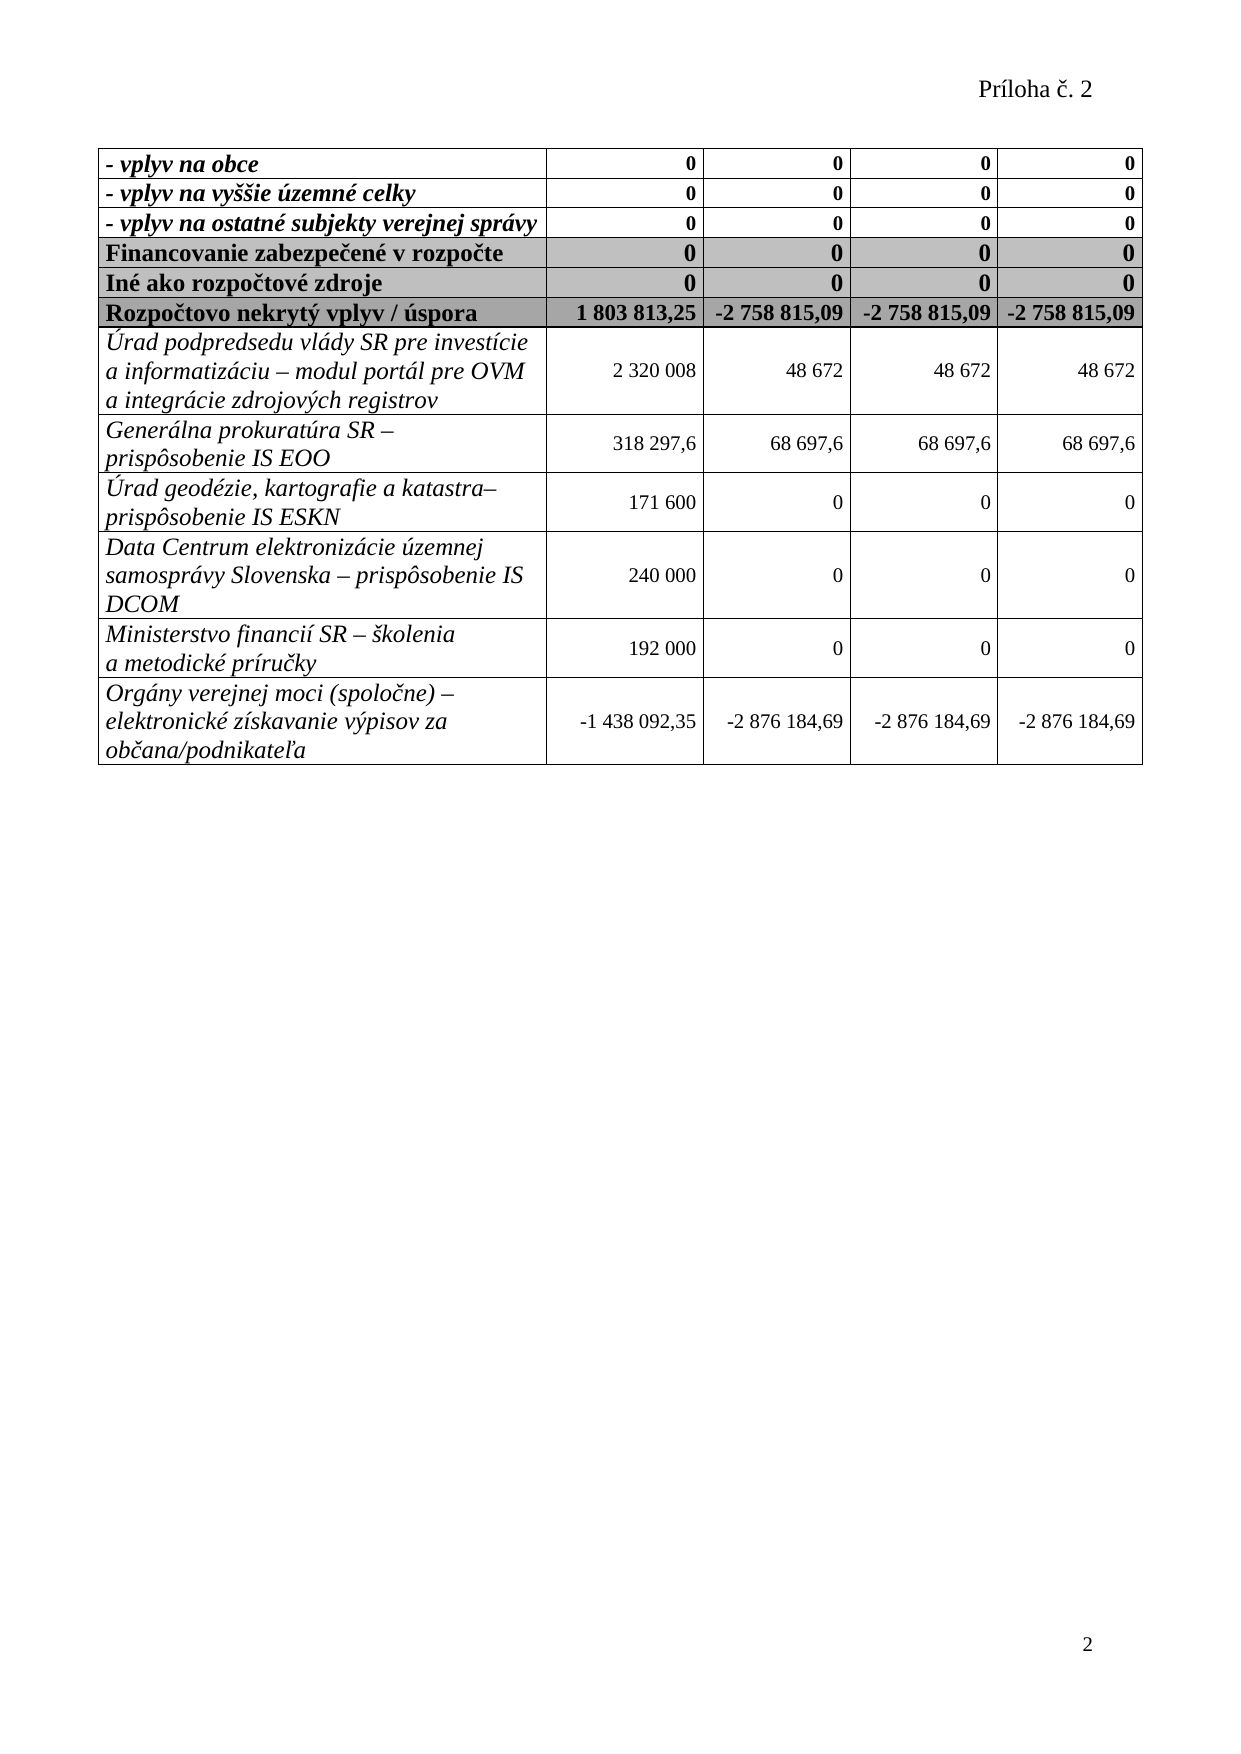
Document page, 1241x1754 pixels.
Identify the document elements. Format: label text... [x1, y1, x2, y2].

table_cell 48 672 [998, 328, 1142, 414]
table_cell 0 [998, 619, 1142, 677]
table_cell 68 697,6 [704, 415, 850, 472]
table_cell -2 876 184,69 [851, 678, 997, 764]
table_cell 0 [704, 268, 850, 297]
table_cell 0 [998, 149, 1142, 177]
table_cell Úrad podpredsedu vlády SR pre investície a informatizáciu – modul portál pre OVM a integrácie zdrojových registrov [99, 328, 546, 414]
table_cell -2 758 815,09 [851, 298, 997, 326]
table_cell 0 [851, 473, 997, 531]
table_cell 0 [704, 532, 850, 618]
table_cell 0 [851, 238, 997, 267]
table_cell -1 438 092,35 [547, 678, 703, 764]
table_cell Úrad geodézie, kartografie a katastra– prispôsobenie IS ESKN [99, 473, 546, 531]
table_cell Financovanie zabezpečené v rozpočte [99, 238, 546, 267]
table_cell 0 [998, 238, 1142, 267]
table_cell 0 [547, 208, 703, 237]
table_cell 2 320 008 [547, 328, 703, 414]
table_cell 171 600 [547, 473, 703, 531]
table_cell 68 697,6 [998, 415, 1142, 472]
table_cell Iné ako rozpočtové zdroje [99, 268, 546, 297]
table_cell 0 [851, 149, 997, 177]
table_cell 0 [704, 149, 850, 177]
table_cell 0 [998, 532, 1142, 618]
table_cell 48 672 [704, 328, 850, 414]
table_cell -2 758 815,09 [704, 298, 850, 326]
table_cell 1 803 813,25 [547, 298, 703, 326]
table_cell 0 [704, 473, 850, 531]
table_cell 0 [547, 149, 703, 177]
table_cell 0 [851, 179, 997, 207]
table_cell 0 [547, 268, 703, 297]
table_cell - vplyv na vyššie územné celky [99, 179, 546, 207]
table_cell 0 [547, 179, 703, 207]
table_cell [99, 208, 546, 237]
table_cell Rozpočtovo nekrytý vplyv / úspora [99, 298, 546, 326]
table_cell 240 000 [547, 532, 703, 618]
table_cell 0 [704, 238, 850, 267]
table_cell 0 [851, 619, 997, 677]
table_cell 192 000 [547, 619, 703, 677]
table_cell - vplyv na obce [99, 149, 546, 177]
table_cell 48 672 [851, 328, 997, 414]
table_cell -2 758 815,09 [998, 298, 1142, 326]
table_cell 0 [998, 473, 1142, 531]
table_cell 318 297,6 [547, 415, 703, 472]
table_cell 0 [704, 179, 850, 207]
table_cell Data Centrum elektronizácie územnej samosprávy Slovenska – prispôsobenie IS DCOM [99, 532, 546, 618]
table_cell -2 876 184,69 [998, 678, 1142, 764]
table_cell 0 [998, 179, 1142, 207]
table_cell 0 [547, 238, 703, 267]
table_cell -2 876 184,69 [704, 678, 850, 764]
table_cell Ministerstvo financií SR – školenia a metodické príručky [99, 619, 546, 677]
table_cell 68 697,6 [851, 415, 997, 472]
table_cell 0 [704, 619, 850, 677]
table_cell 0 [851, 268, 997, 297]
table_cell 0 [704, 208, 850, 237]
table_cell 0 [851, 208, 997, 237]
table_cell 0 [998, 208, 1142, 237]
table_cell 0 [851, 532, 997, 618]
table_cell 0 [998, 268, 1142, 297]
table_cell Orgány verejnej moci (spoločne) – elektronické získavanie výpisov za občana/podnikateľa [99, 678, 546, 764]
table_cell Generálna prokuratúra SR – prispôsobenie IS EOO [99, 415, 546, 472]
